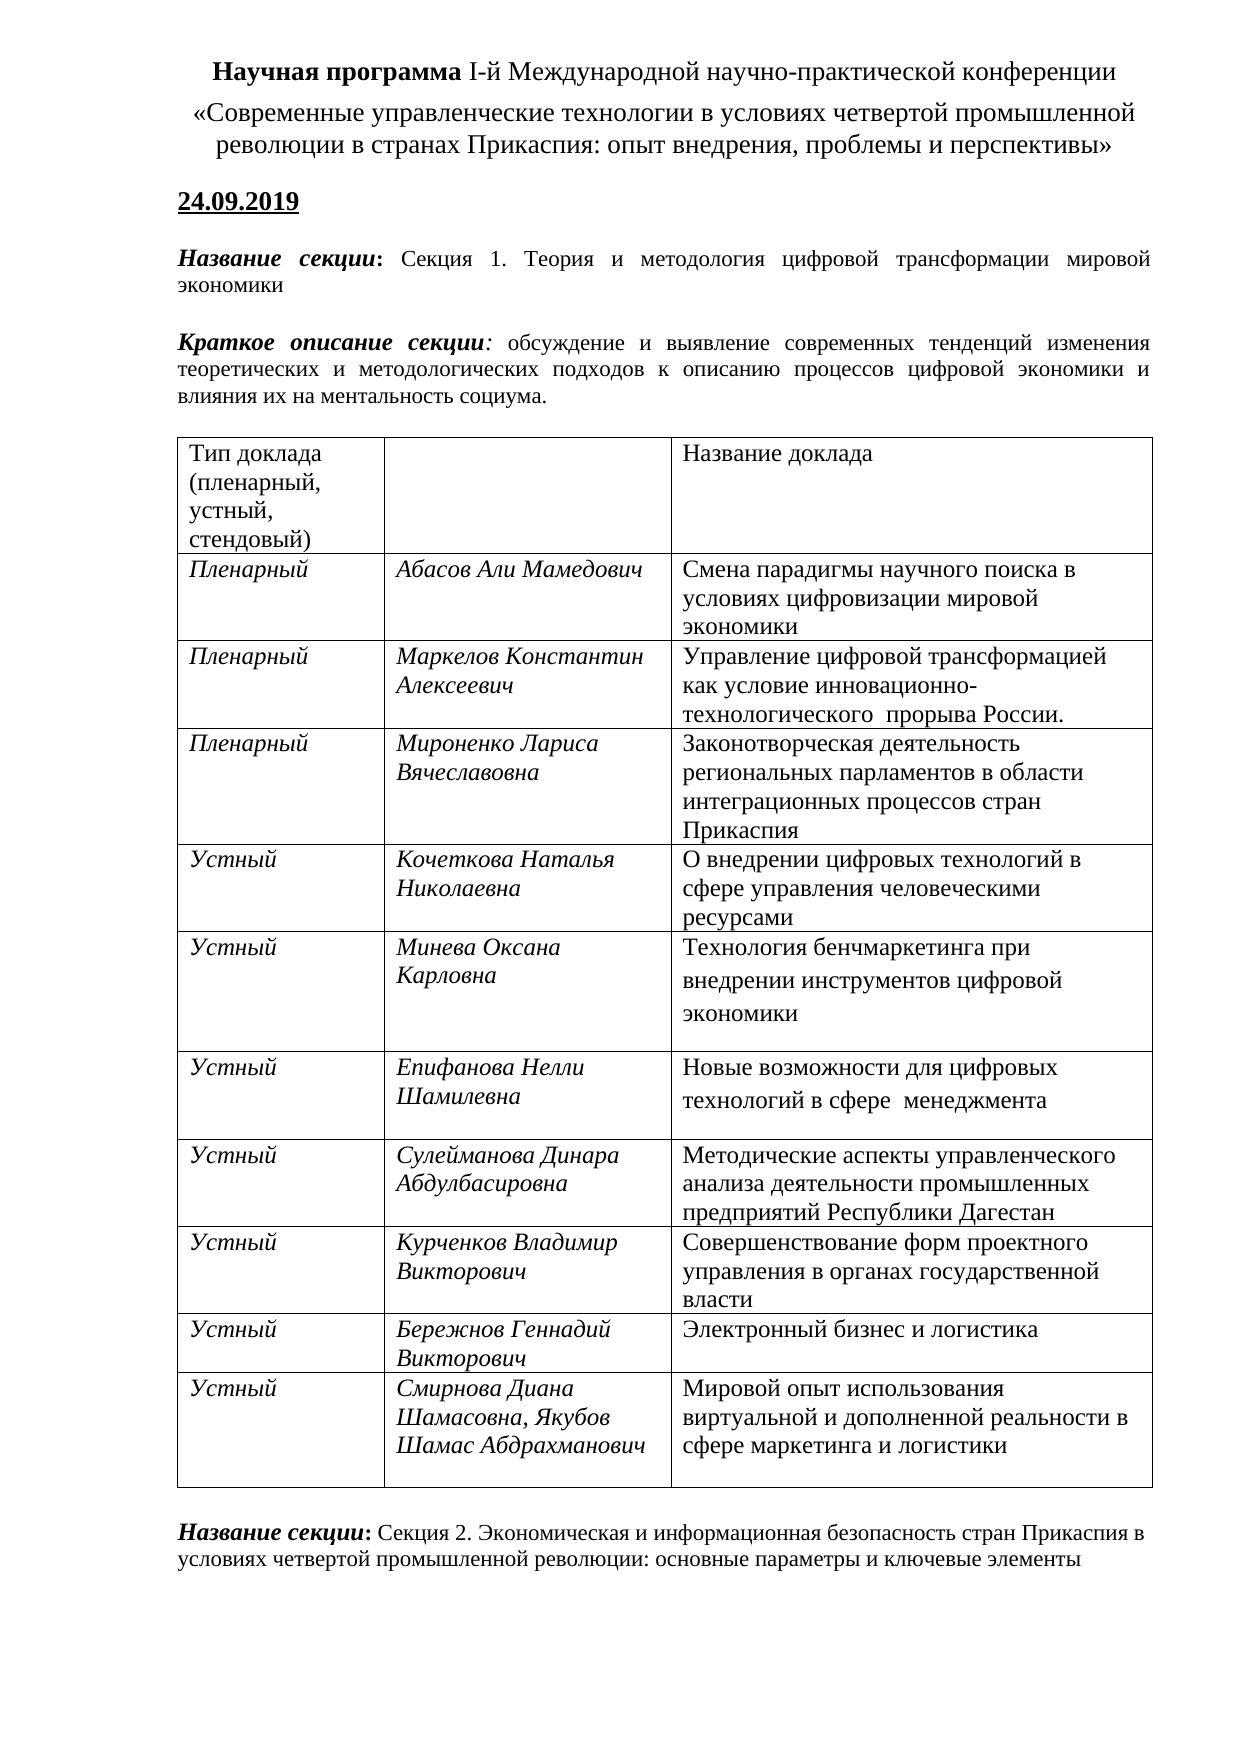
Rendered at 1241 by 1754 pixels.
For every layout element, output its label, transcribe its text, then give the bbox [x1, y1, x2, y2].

table_cell Пленарный [178, 729, 384, 843]
table_cell Совершенствование форм проектного управления в органах государственной власти [672, 1227, 1152, 1313]
text 24.09.2019 [177, 185, 1152, 216]
table_cell Курченков Владимир Викторович [385, 1227, 671, 1313]
table_header Название доклада [672, 438, 1152, 553]
table_cell Электронный бизнес и логистика [672, 1314, 1152, 1372]
table_cell Технология бенчмаркетинга при внедрении инструментов цифровой экономики [672, 932, 1152, 1051]
table_cell Устный [178, 1227, 384, 1313]
table_header [385, 438, 671, 553]
text Название секции: Секция 2. Экономическая и информационная безопасность стран Прикаспия в условиях четвертой промышленной революции: основные параметры и ключевые элементы [177, 1517, 1152, 1572]
table_cell Маркелов Константин Алексеевич [385, 641, 671, 727]
table_cell Смирнова Диана Шамасовна, Якубов Шамас Абдрахманович [385, 1373, 671, 1487]
text Краткое описание секции: обсуждение и выявление современных тенденций изменения теоретических и методологических подходов к описанию процессов цифровой экономики и влияния их на ментальность социума. [177, 327, 1152, 408]
table_cell Пленарный [178, 554, 384, 640]
table_cell Методические аспекты управленческого анализа деятельности промышленных предприятий Республики Дагестан [672, 1140, 1152, 1226]
text «Современные управленческие технологии в условиях четвертой промышленной революции в странах Прикаспия: опыт внедрения, проблемы и перспективы» [177, 97, 1152, 159]
text Название секции: Секция 1. Теория и методология цифровой трансформации мировой экономики [177, 243, 1152, 298]
table_cell Минева Оксана Карловна [385, 932, 671, 1051]
table_cell Епифанова Нелли Шамилевна [385, 1052, 671, 1139]
table_cell Устный [178, 1373, 384, 1487]
table_cell Новые возможности для цифровых технологий в сфере менеджмента [672, 1052, 1152, 1139]
table_cell Бережнов Геннадий Викторович [385, 1314, 671, 1372]
table_cell Кочеткова Наталья Николаевна [385, 845, 671, 931]
table_cell Устный [178, 1140, 384, 1226]
text Научная программа I-й Международной научно-практической конференции [177, 54, 1152, 86]
table_cell Мироненко Лариса Вячеславовна [385, 729, 671, 843]
table_cell Сулейманова Динара Абдулбасировна [385, 1140, 671, 1226]
table_cell Устный [178, 932, 384, 1051]
table_cell Мировой опыт использования виртуальной и дополненной реальности в сфере маркетинга и логистики [672, 1373, 1152, 1487]
table_cell Пленарный [178, 641, 384, 727]
table_cell Устный [178, 1314, 384, 1372]
table_cell Смена парадигмы научного поиска в условиях цифровизации мировой экономики [672, 554, 1152, 640]
table_cell Абасов Али Мамедович [385, 554, 671, 640]
table_cell О внедрении цифровых технологий в сфере управления человеческими ресурсами [672, 845, 1152, 931]
table_cell Законотворческая деятельность региональных парламентов в области интеграционных процессов стран Прикаспия [672, 729, 1152, 843]
table_cell Устный [178, 845, 384, 931]
table_header Тип доклада (пленарный, устный, стендовый) [178, 438, 384, 553]
table_cell Управление цифровой трансформацией как условие инновационно-технологического прорыва России. [672, 641, 1152, 727]
table_cell Устный [178, 1052, 384, 1139]
